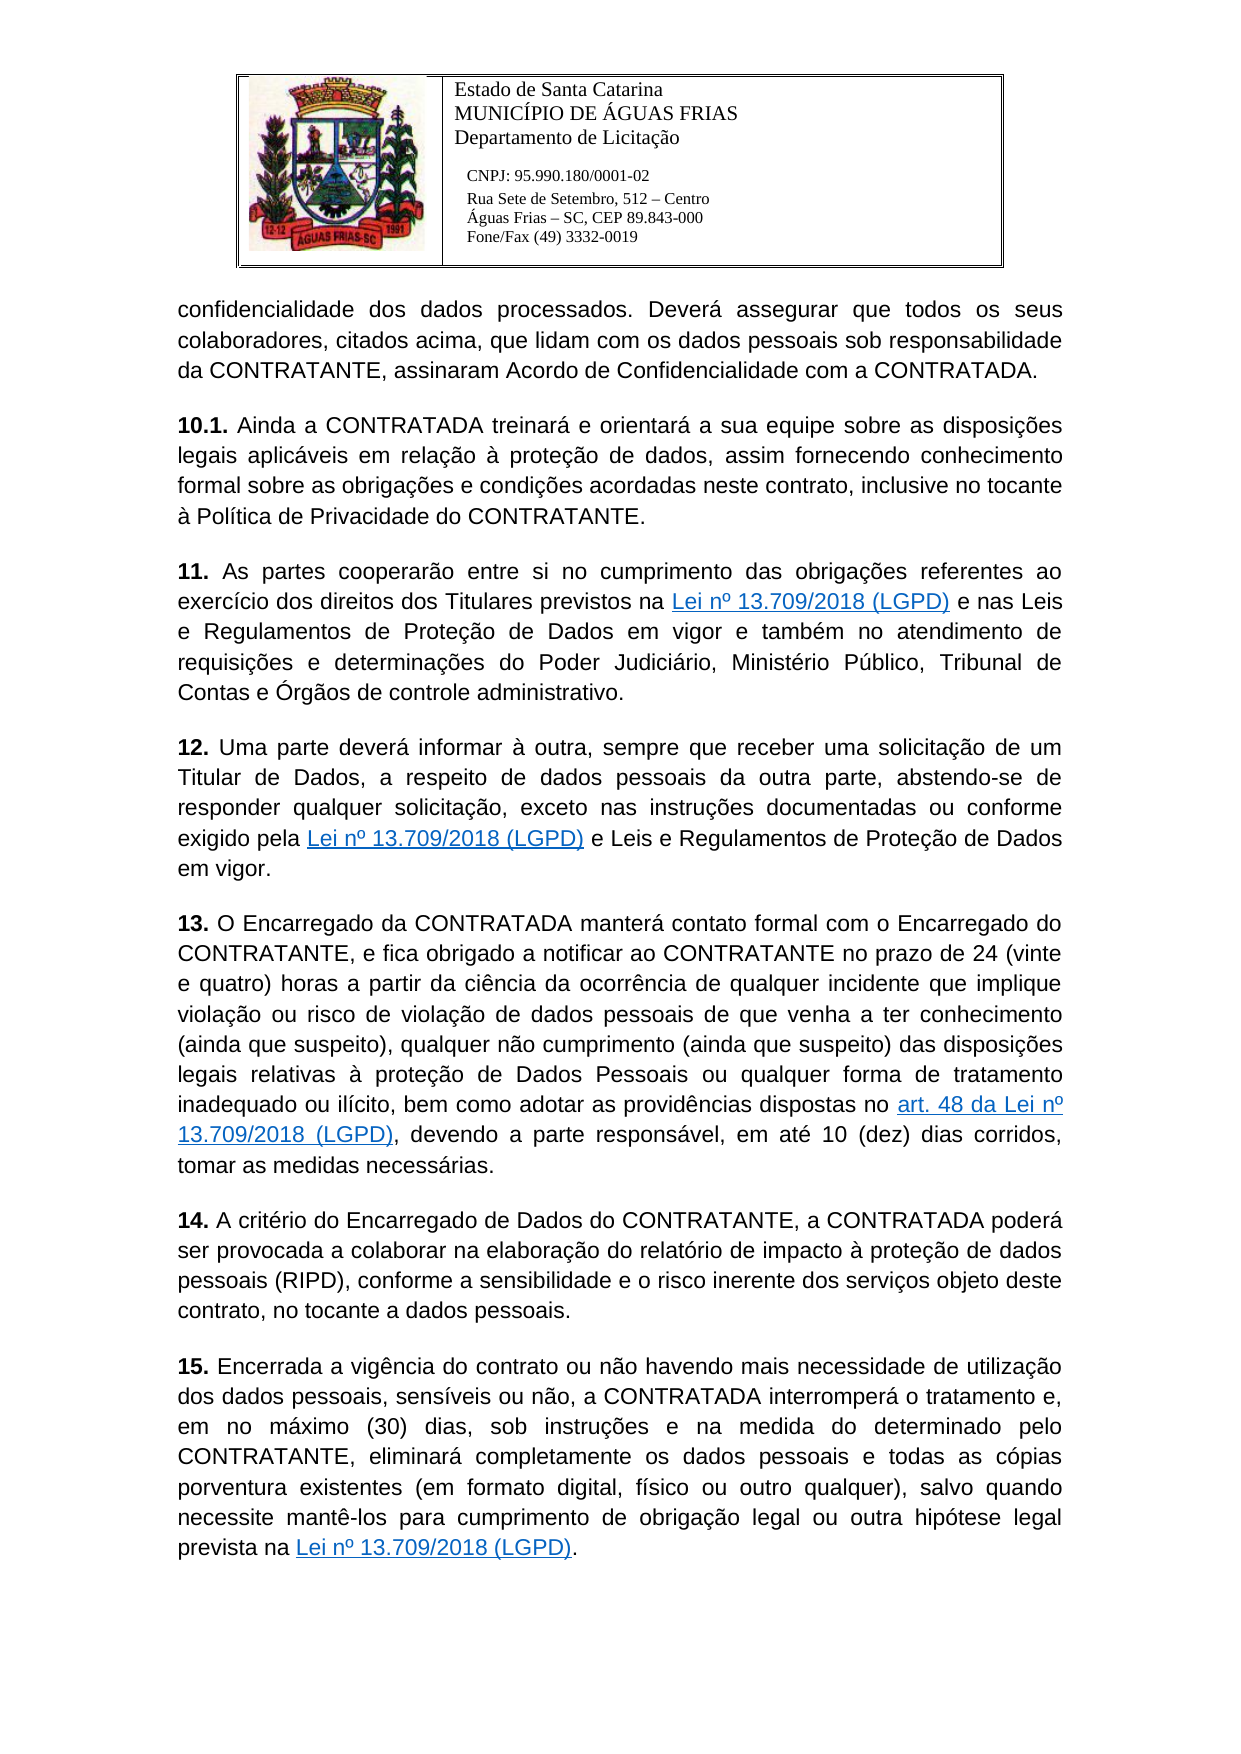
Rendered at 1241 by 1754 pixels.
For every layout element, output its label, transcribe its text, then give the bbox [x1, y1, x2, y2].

text 11. As partes cooperarão entre si no cumprimento das obrigações referentes ao exercício dos direitos dos Titulares previstos na Lei nº 13.709/2018 (LGPD) e nas Leis e Regulamentos de Proteção de Dados em vigor e também no atendimento de requisições e determinações do Poder Judiciário, Ministério Público, Tribunal de Contas e Órgãos de controle administrativo. [177, 558, 1063, 705]
text 13. O Encarregado da CONTRATADA manterá contato formal com o Encarregado do CONTRATANTE, e fica obrigado a notificar ao CONTRATANTE no prazo de 24 (vinte e quatro) horas a partir da ciência da ocorrência de qualquer incidente que implique violação ou risco de violação de dados pessoais de que venha a ter conhecimento (ainda que suspeito), qualquer não cumprimento (ainda que suspeito) das disposições legais relativas à proteção de Dados Pessoais ou qualquer forma de tratamento inadequado ou ilícito, bem como adotar as providências dispostas no art. 48 da Lei nº 13.709/2018 (LGPD), devendo a parte responsável, em até 10 (dez) dias corridos, tomar as medidas necessárias. [177, 910, 1063, 1178]
text 15. Encerrada a vigência do contrato ou não havendo mais necessidade de utilização dos dados pessoais, sensíveis ou não, a CONTRATADA interromperá o tratamento e, em no máximo (30) dias, sob instruções e na medida do determinado pelo CONTRATANTE, eliminará completamente os dados pessoais e todas as cópias porventura existentes (em formato digital, físico ou outro qualquer), salvo quando necessite mantê-los para cumprimento de obrigação legal ou outra hipótese legal prevista na Lei nº 13.709/2018 (LGPD). [177, 1353, 1063, 1560]
text 12. Uma parte deverá informar à outra, sempre que receber uma solicitação de um Titular de Dados, a respeito de dados pessoais da outra parte, abstendo-se de responder qualquer solicitação, exceto nas instruções documentadas ou conforme exigido pela Lei nº 13.709/2018 (LGPD) e Leis e Regulamentos de Proteção de Dados em vigor. [177, 734, 1063, 881]
picture [248, 76, 427, 251]
text 14. A critério do Encarregado de Dados do CONTRATANTE, a CONTRATADA poderá ser provocada a colaborar na elaboração do relatório de impacto à proteção de dados pessoais (RIPD), conforme a sensibilidade e o risco inerente dos serviços objeto deste contrato, no tocante a dados pessoais. [177, 1207, 1063, 1324]
text 10.1. Ainda a CONTRATADA treinará e orientará a sua equipe sobre as disposições legais aplicáveis em relação à proteção de dados, assim fornecendo conhecimento formal sobre as obrigações e condições acordadas neste contrato, inclusive no tocante à Política de Privacidade do CONTRATANTE. [177, 412, 1063, 529]
